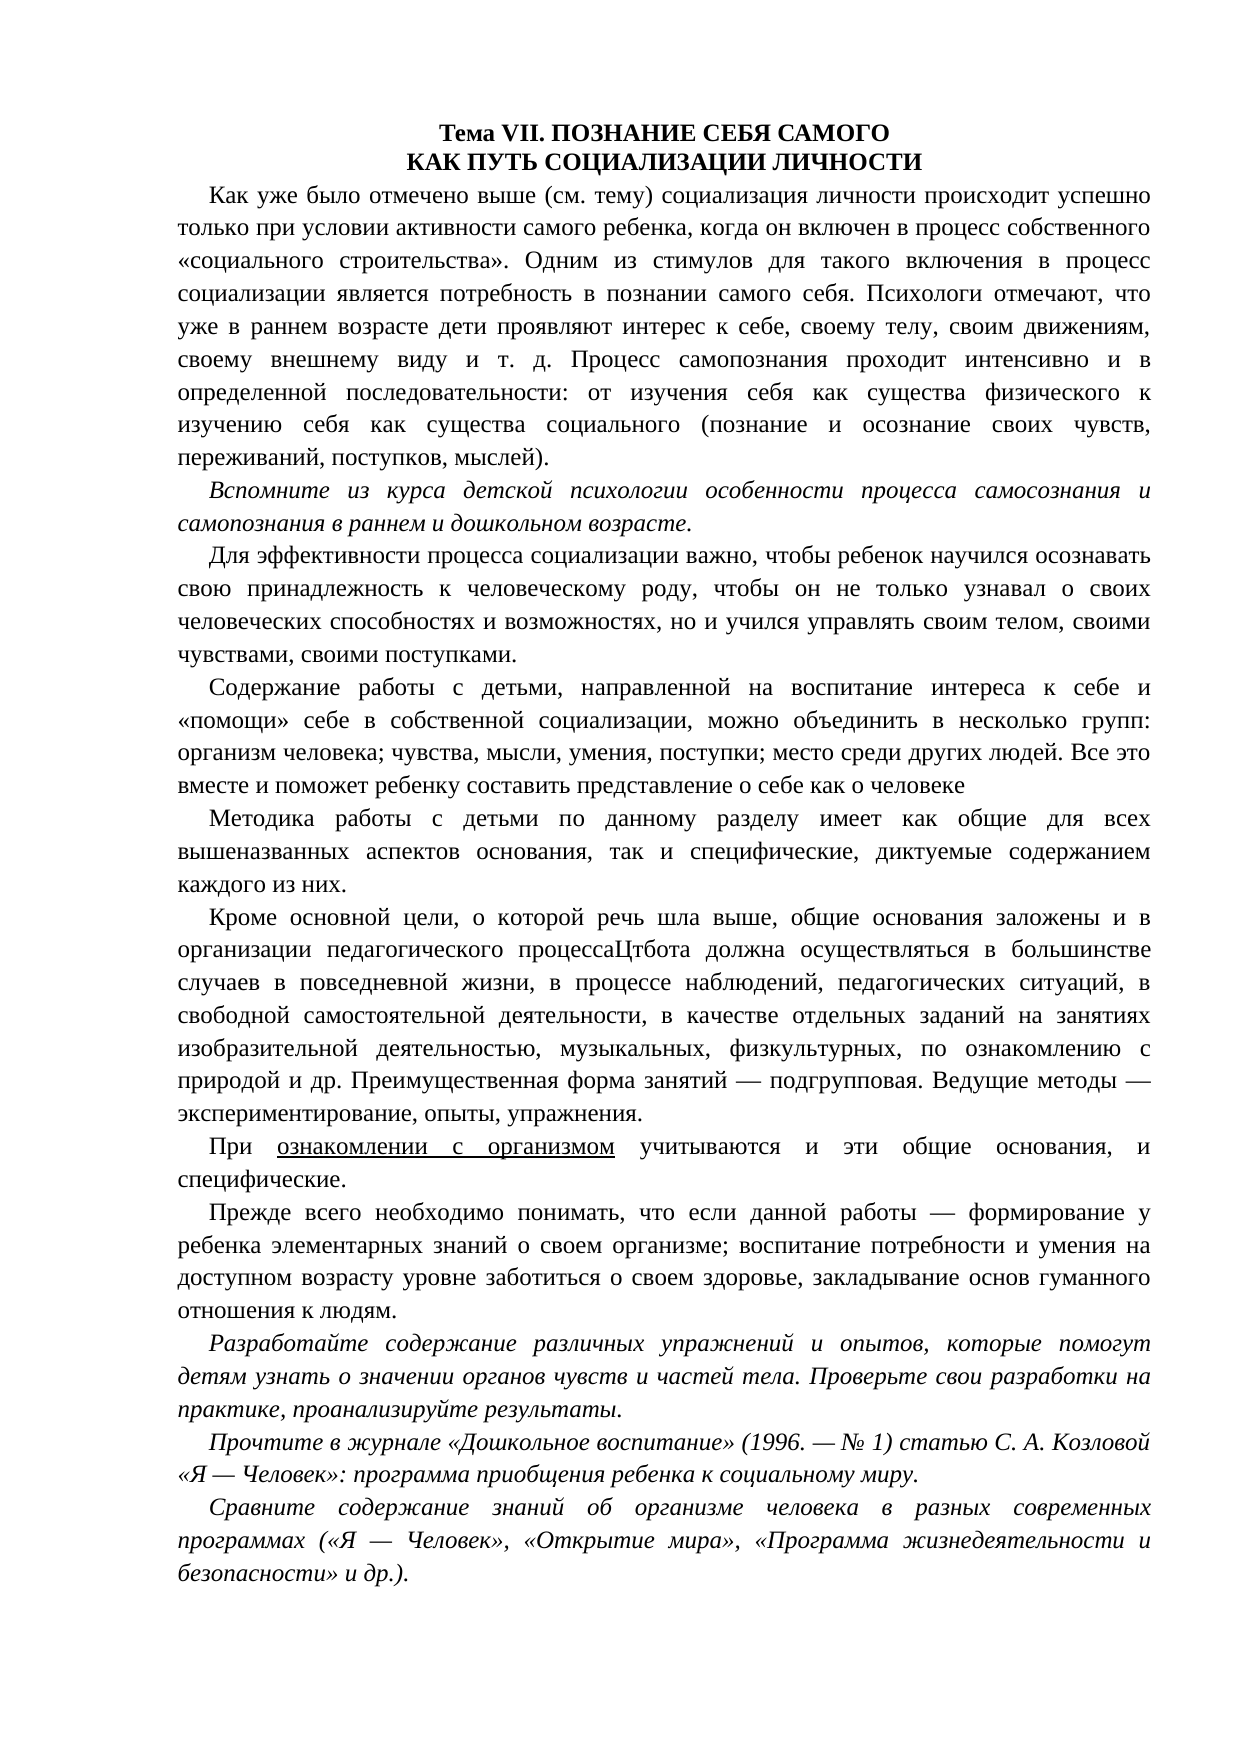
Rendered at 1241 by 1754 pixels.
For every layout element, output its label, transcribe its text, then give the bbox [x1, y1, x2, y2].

text Прежде всего необходимо понимать, что если данной работы — формирование у ребенка элементарных знаний о своем организме; воспитание потребности и умения на доступном возрасту уровне заботиться о своем здоровье, закладывание основ гуманного отношения к людям. [177, 1193, 1152, 1324]
text Как уже было отмечено выше (см. тему) социализация личности происходит успешно только при условии активности самого ребенка, когда он включен в процесс собственного «социального строительства». Одним из стимулов для такого включения в процесс социализации является потребность в познании самого себя. Психологи отмечают, что уже в раннем возрасте дети проявляют интерес к себе, своему телу, своим движениям, своему внешнему виду и т. д. Процесс самопознания проходит интенсивно и в определенной последовательности: от изучения себя как существа физического к изучению себя как существа социального (познание и осознание своих чувств, переживаний, поступков, мыслей). [177, 176, 1152, 471]
text Сравните содержание знаний об организме человека в разных современных программах («Я — Человек», «Открытие мира», «Программа жизнедеятельности и безопасности» и др.). [177, 1488, 1152, 1587]
subtitle КАК ПУТЬ СОЦИАЛИЗАЦИИ ЛИЧНОСТИ [177, 147, 1152, 176]
text Прочтите в журнале «Дошкольное воспитание» (1996. — № 1) статью С. А. Козловой «Я — Человек»: программа приобщения ребенка к социальному миру. [177, 1422, 1152, 1488]
text Разработайте содержание различных упражнений и опытов, которые помогут детям узнать о значении органов чувств и частей тела. Проверьте свои разработки на практике, проанализируйте результаты. [177, 1324, 1152, 1422]
text Вспомните из курса детской психологии особенности процесса самосознания и самопознания в раннем и дошкольном возрасте. [177, 471, 1152, 537]
subtitle Тема VII. ПОЗНАНИЕ СЕБЯ САМОГО [177, 118, 1152, 147]
text Кроме основной цели, о которой речь шла выше, общие основания заложены и в организации педагогического процессаЦтбота должна осуществляться в большинстве случаев в повседневной жизни, в процессе наблюдений, педагогических ситуаций, в свободной самостоятельной деятельности, в качестве отдельных заданий на занятиях изобразительной деятельностью, музыкальных, физкультурных, по ознакомлению с природой и др. Преимущественная форма занятий — подгрупповая. Ведущие методы — экспериментирование, опыты, упражнения. [177, 897, 1152, 1127]
text При ознакомлении с организмом учитываются и эти общие основания, и специфические. [177, 1127, 1152, 1193]
text Методика работы с детьми по данному разделу имеет как общие для всех вышеназванных аспектов основания, так и специфические, диктуемые содержанием каждого из них. [177, 799, 1152, 897]
text Для эффективности процесса социализации важно, чтобы ребенок научился осознавать свою принадлежность к человеческому роду, чтобы он не только узнавал о своих человеческих способностях и возможностях, но и учился управлять своим телом, своими чувствами, своими поступками. [177, 537, 1152, 668]
text Содержание работы с детьми, направленной на воспитание интереса к себе и «помощи» себе в собственной социализации, можно объединить в несколько групп: организм человека; чувства, мысли, умения, поступки; место среди других людей. Все это вместе и поможет ребенку составить представление о себе как о человеке [177, 668, 1152, 799]
